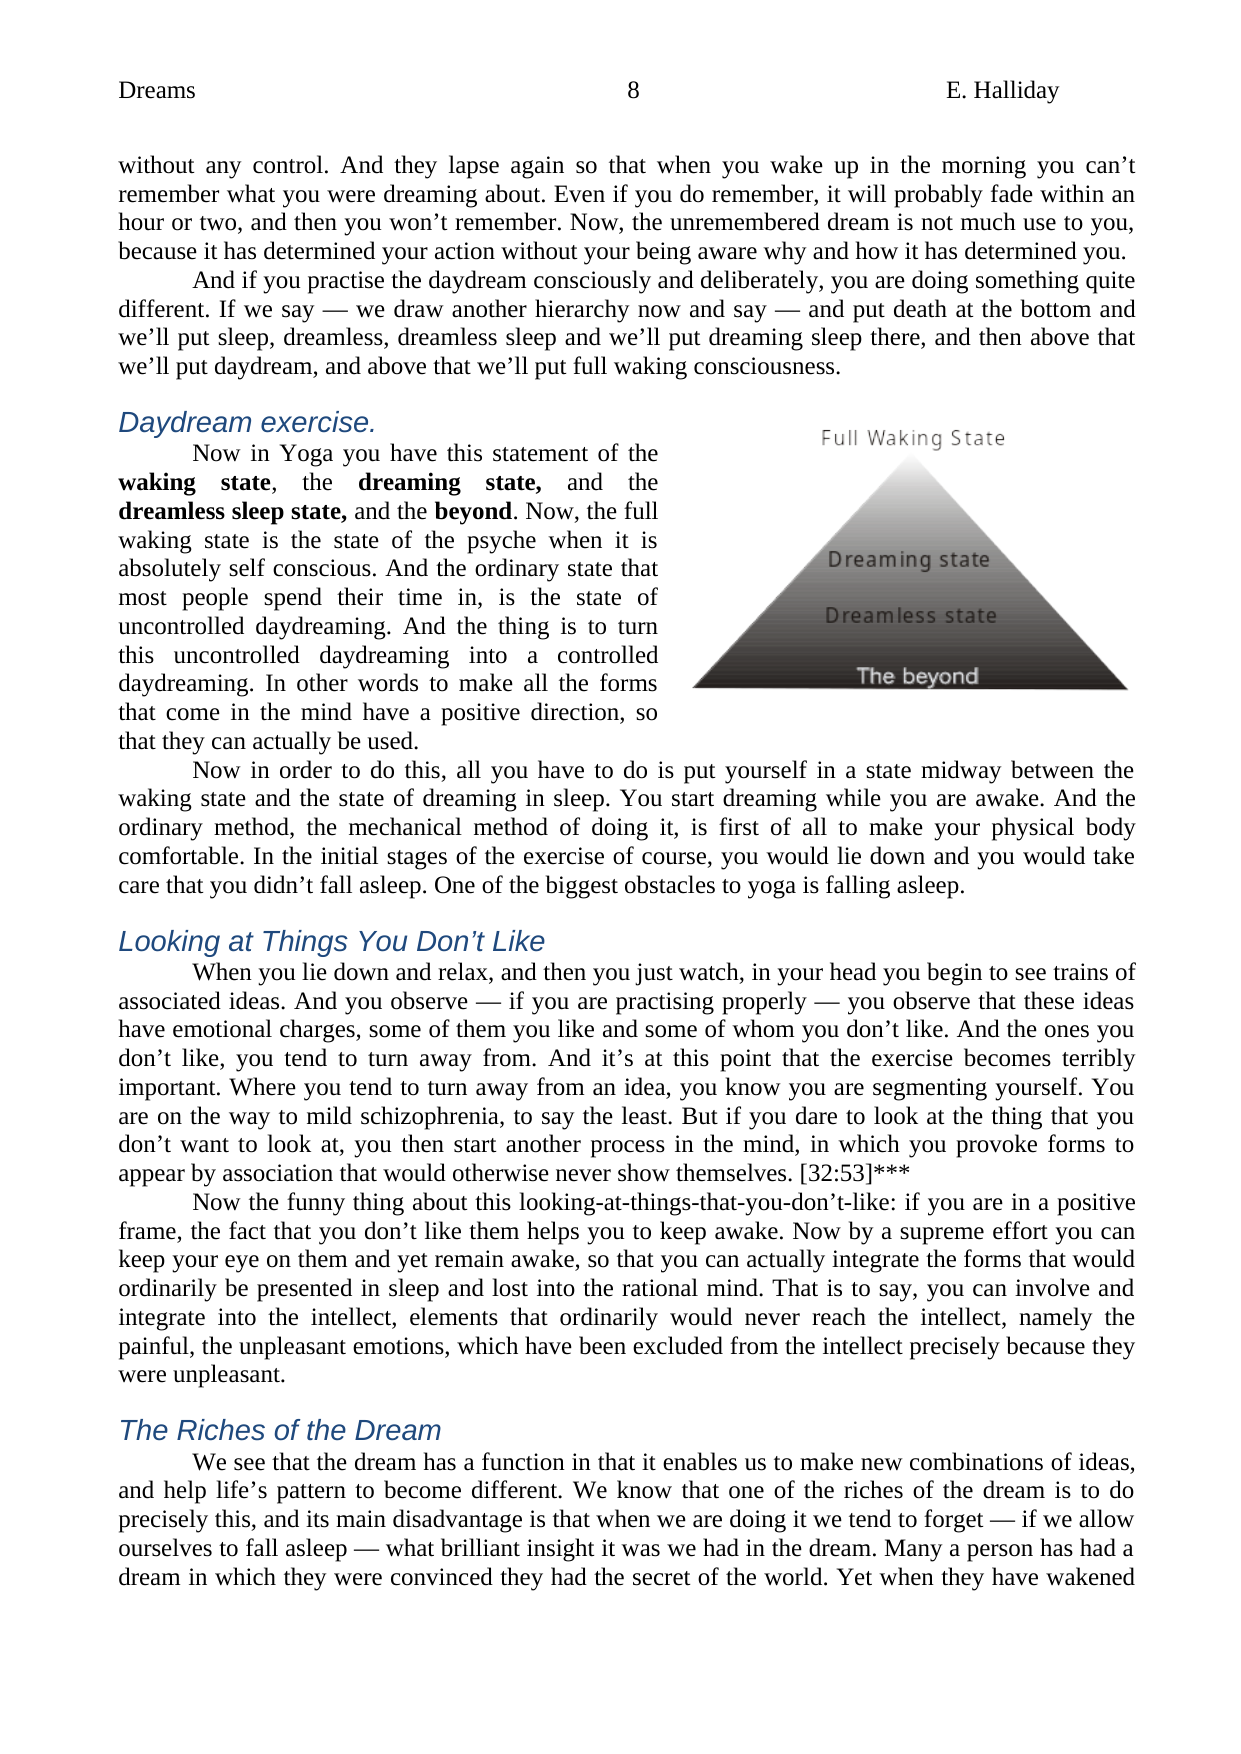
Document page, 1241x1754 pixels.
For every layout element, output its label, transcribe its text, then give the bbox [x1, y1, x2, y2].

text Now in order to do this, all you have to do is put yourself in a state midway between the waking state and the state of dreaming in sleep. You start dreaming while you are awake. And the ordinary method, the mechanical method of doing it, is first of all to make your physical body comfortable. In the initial stages of the exercise of course, you would lie down and you would take care that you didn’t fall asleep. One of the biggest obstacles to yoga is falling asleep. [118, 755, 1137, 898]
text Now in Yoga you have this statement of the waking state, the dreaming state, and the dreamless sleep state, and the beyond. Now, the full waking state is the state of the psyche when it is absolutely self conscious. And the ordinary state that most people spend their time in, is the state of uncontrolled daydreaming. And the thing is to turn this uncontrolled daydreaming into a controlled daydreaming. In other words to make all the forms that come in the mind have a positive direction, so that they can actually be used. [118, 438, 1137, 755]
subtitle The Riches of the Dream [118, 1413, 1137, 1447]
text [118, 150, 1137, 265]
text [118, 1447, 1137, 1591]
subtitle Looking at Things You Don’t Like [118, 923, 1137, 957]
text When you lie down and relax, and then you just watch, in your head you begin to see trains of associated ideas. And you observe — if you are practising properly — you observe that these ideas have emotional charges, some of them you like and some of whom you don’t like. And the ones you don’t like, you tend to turn away from. And it’s at this point that the exercise becomes terribly important. Where you tend to turn away from an idea, you know you are segmenting yourself. You are on the way to mild schizophrenia, to say the least. But if you dare to look at the thing that you don’t want to look at, you then start another process in the mind, in which you provoke forms to appear by association that would otherwise never show themselves. [32:53]*** [118, 957, 1137, 1187]
text Now the funny thing about this looking-at-things-that-you-don’t-like: if you are in a positive frame, the fact that you don’t like them helps you to keep awake. Now by a supreme effort you can keep your eye on them and yet remain awake, so that you can actually integrate the forms that would ordinarily be presented in sleep and lost into the rational mind. That is to say, you can involve and integrate into the intellect, elements that ordinarily would never reach the intellect, namely the painful, the unpleasant emotions, which have been excluded from the intellect precisely because they were unpleasant. [118, 1187, 1137, 1388]
subtitle Daydream exercise. [118, 405, 1137, 438]
text And if you practise the daydream consciously and deliberately, you are doing something quite different. If we say — we draw another hierarchy now and say — and put death at the bottom and we’ll put sleep, dreamless, dreamless sleep and we’ll put dreaming sleep there, and then above that we’ll put daydream, and above that we’ll put full waking consciousness. [118, 265, 1137, 380]
